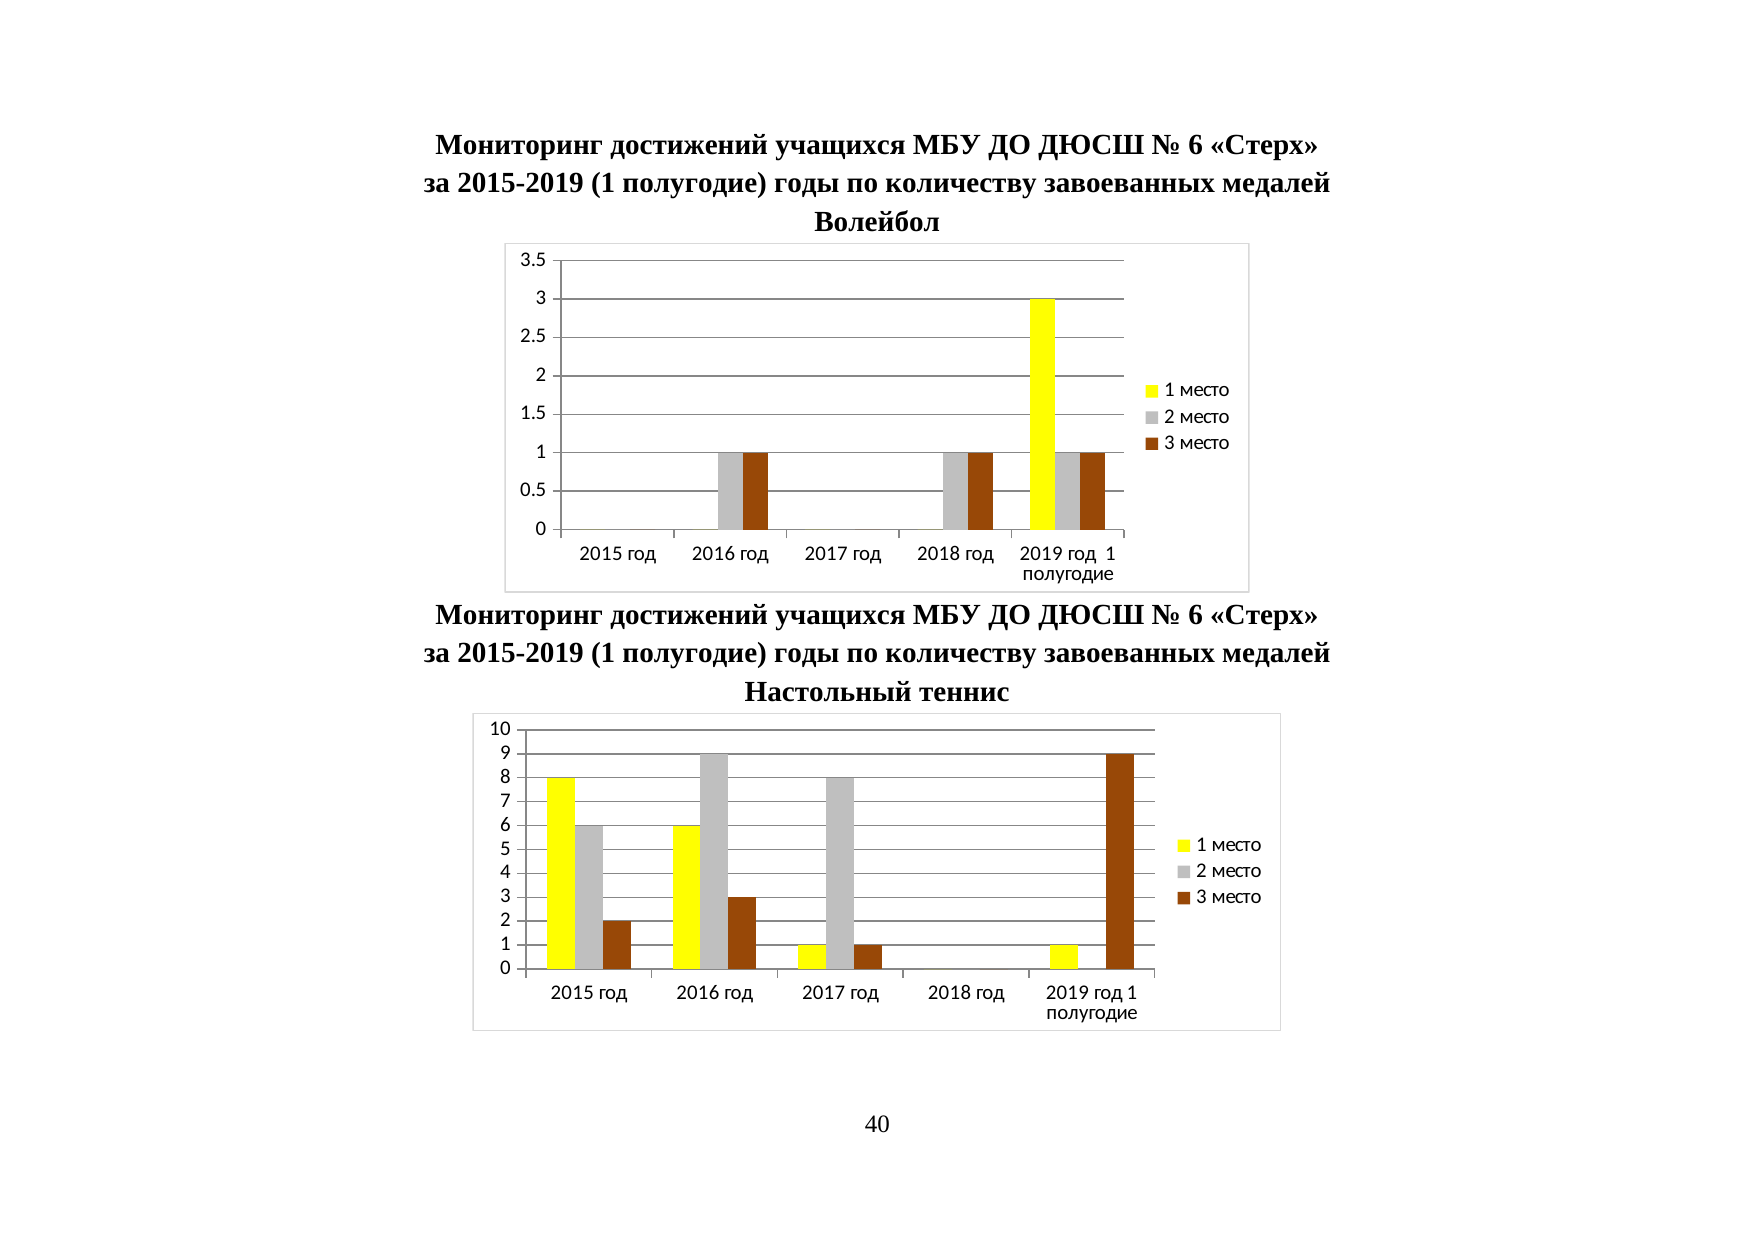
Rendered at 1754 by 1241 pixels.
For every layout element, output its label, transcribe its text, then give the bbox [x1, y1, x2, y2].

text за 2015-2019 (1 полугодие) годы по количеству завоеванных медалей [118, 166, 1636, 199]
text за 2015-2019 (1 полугодие) годы по количеству завоеванных медалей [118, 636, 1636, 669]
text Волейбол [118, 204, 1636, 238]
text Мониторинг достижений учащихся МБУ ДО ДЮСШ № 6 «Стерх» [118, 127, 1636, 161]
text Мониторинг достижений учащихся МБУ ДО ДЮСШ № 6 «Стерх» [118, 597, 1636, 631]
text Настольный теннис [118, 674, 1636, 708]
